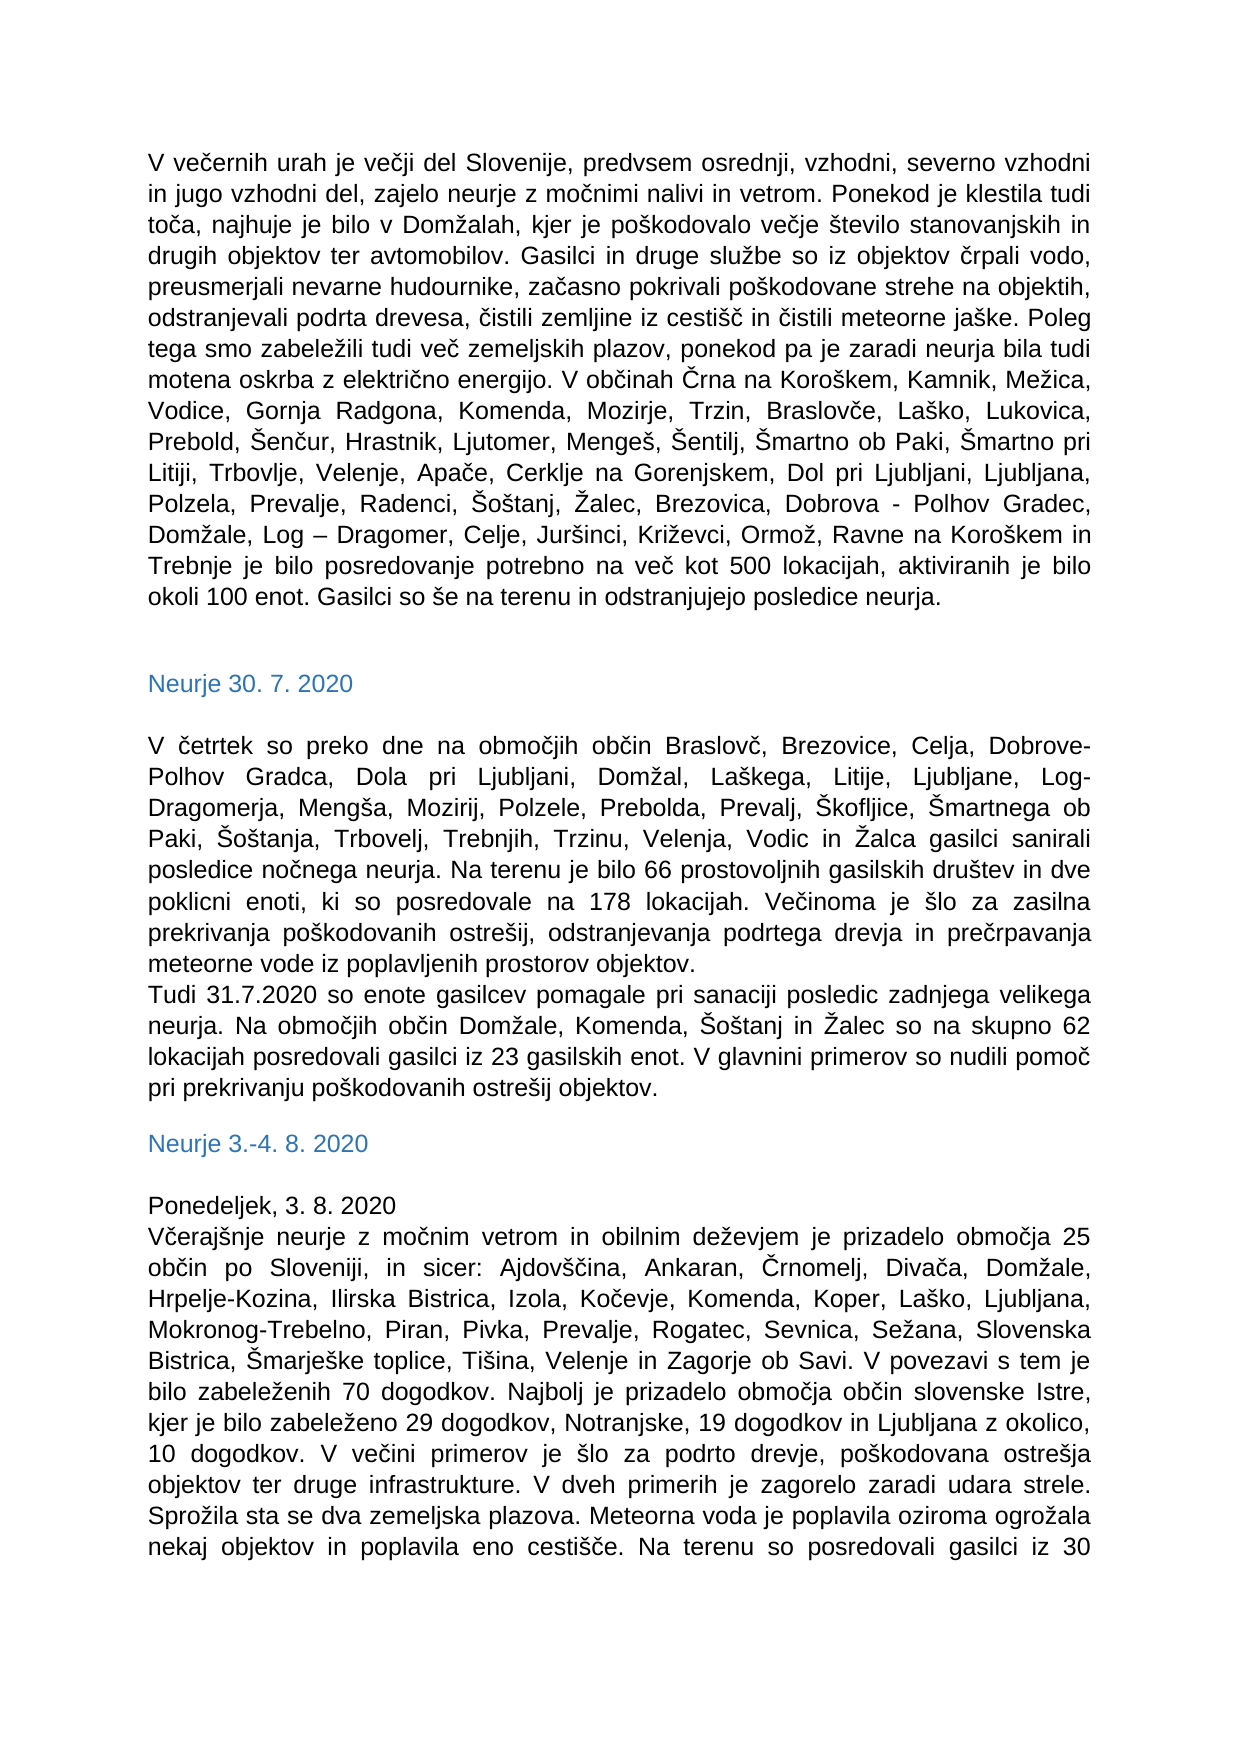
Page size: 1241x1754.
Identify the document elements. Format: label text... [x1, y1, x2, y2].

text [148, 1222, 1093, 1561]
text Ponedeljek, 3. 8. 2020 [148, 1191, 1093, 1220]
text V večernih urah je večji del Slovenije, predvsem osrednji, vzhodni, severno vzhodni in jugo vzhodni del, zajelo neurje z močnimi nalivi in vetrom. Ponekod je klestila tudi toča, najhuje je bilo v Domžalah, kjer je poškodovalo večje število stanovanjskih in drugih objektov ter avtomobilov. Gasilci in druge službe so iz objektov črpali vodo, preusmerjali nevarne hudournike, začasno pokrivali poškodovane strehe na objektih, odstranjevali podrta drevesa, čistili zemljine iz cestišč in čistili meteorne jaške. Poleg tega smo zabeležili tudi več zemeljskih plazov, ponekod pa je zaradi neurja bila tudi motena oskrba z električno energijo. V občinah Črna na Koroškem, Kamnik, Mežica, Vodice, Gornja Radgona, Komenda, Mozirje, Trzin, Braslovče, Laško, Lukovica, Prebold, Šenčur, Hrastnik, Ljutomer, Mengeš, Šentilj, Šmartno ob Paki, Šmartno pri Litiji, Trbovlje, Velenje, Apače, Cerklje na Gorenjskem, Dol pri Ljubljani, Ljubljana, Polzela, Prevalje, Radenci, Šoštanj, Žalec, Brezovica, Dobrova - Polhov Gradec, Domžale, Log – Dragomer, Celje, Juršinci, Križevci, Ormož, Ravne na Koroškem in Trebnje je bilo posredovanje potrebno na več kot 500 lokacijah, aktiviranih je bilo okoli 100 enot. Gasilci so še na terenu in odstranjujejo posledice neurja. [148, 148, 1093, 611]
subtitle Neurje 30. 7. 2020 [148, 669, 1093, 698]
subtitle Neurje 3.-4. 8. 2020 [148, 1129, 1093, 1158]
text Tudi 31.7.2020 so enote gasilcev pomagale pri sanaciji posledic zadnjega velikega neurja. Na območjih občin Domžale, Komenda, Šoštanj in Žalec so na skupno 62 lokacijah posredovali gasilci iz 23 gasilskih enot. V glavnini primerov so nudili pomoč pri prekrivanju poškodovanih ostrešij objektov. [148, 980, 1093, 1102]
text V četrtek so preko dne na območjih občin Braslovč, Brezovice, Celja, Dobrove-Polhov Gradca, Dola pri Ljubljani, Domžal, Laškega, Litije, Ljubljane, Log- Dragomerja, Mengša, Mozirij, Polzele, Prebolda, Prevalj, Škofljice, Šmartnega ob Paki, Šoštanja, Trbovelj, Trebnjih, Trzinu, Velenja, Vodic in Žalca gasilci sanirali posledice nočnega neurja. Na terenu je bilo 66 prostovoljnih gasilskih društev in dve poklicni enoti, ki so posredovale na 178 lokacijah. Večinoma je šlo za zasilna prekrivanja poškodovanih ostrešij, odstranjevanja podrtega drevja in prečrpavanja meteorne vode iz poplavljenih prostorov objektov. [148, 731, 1093, 977]
